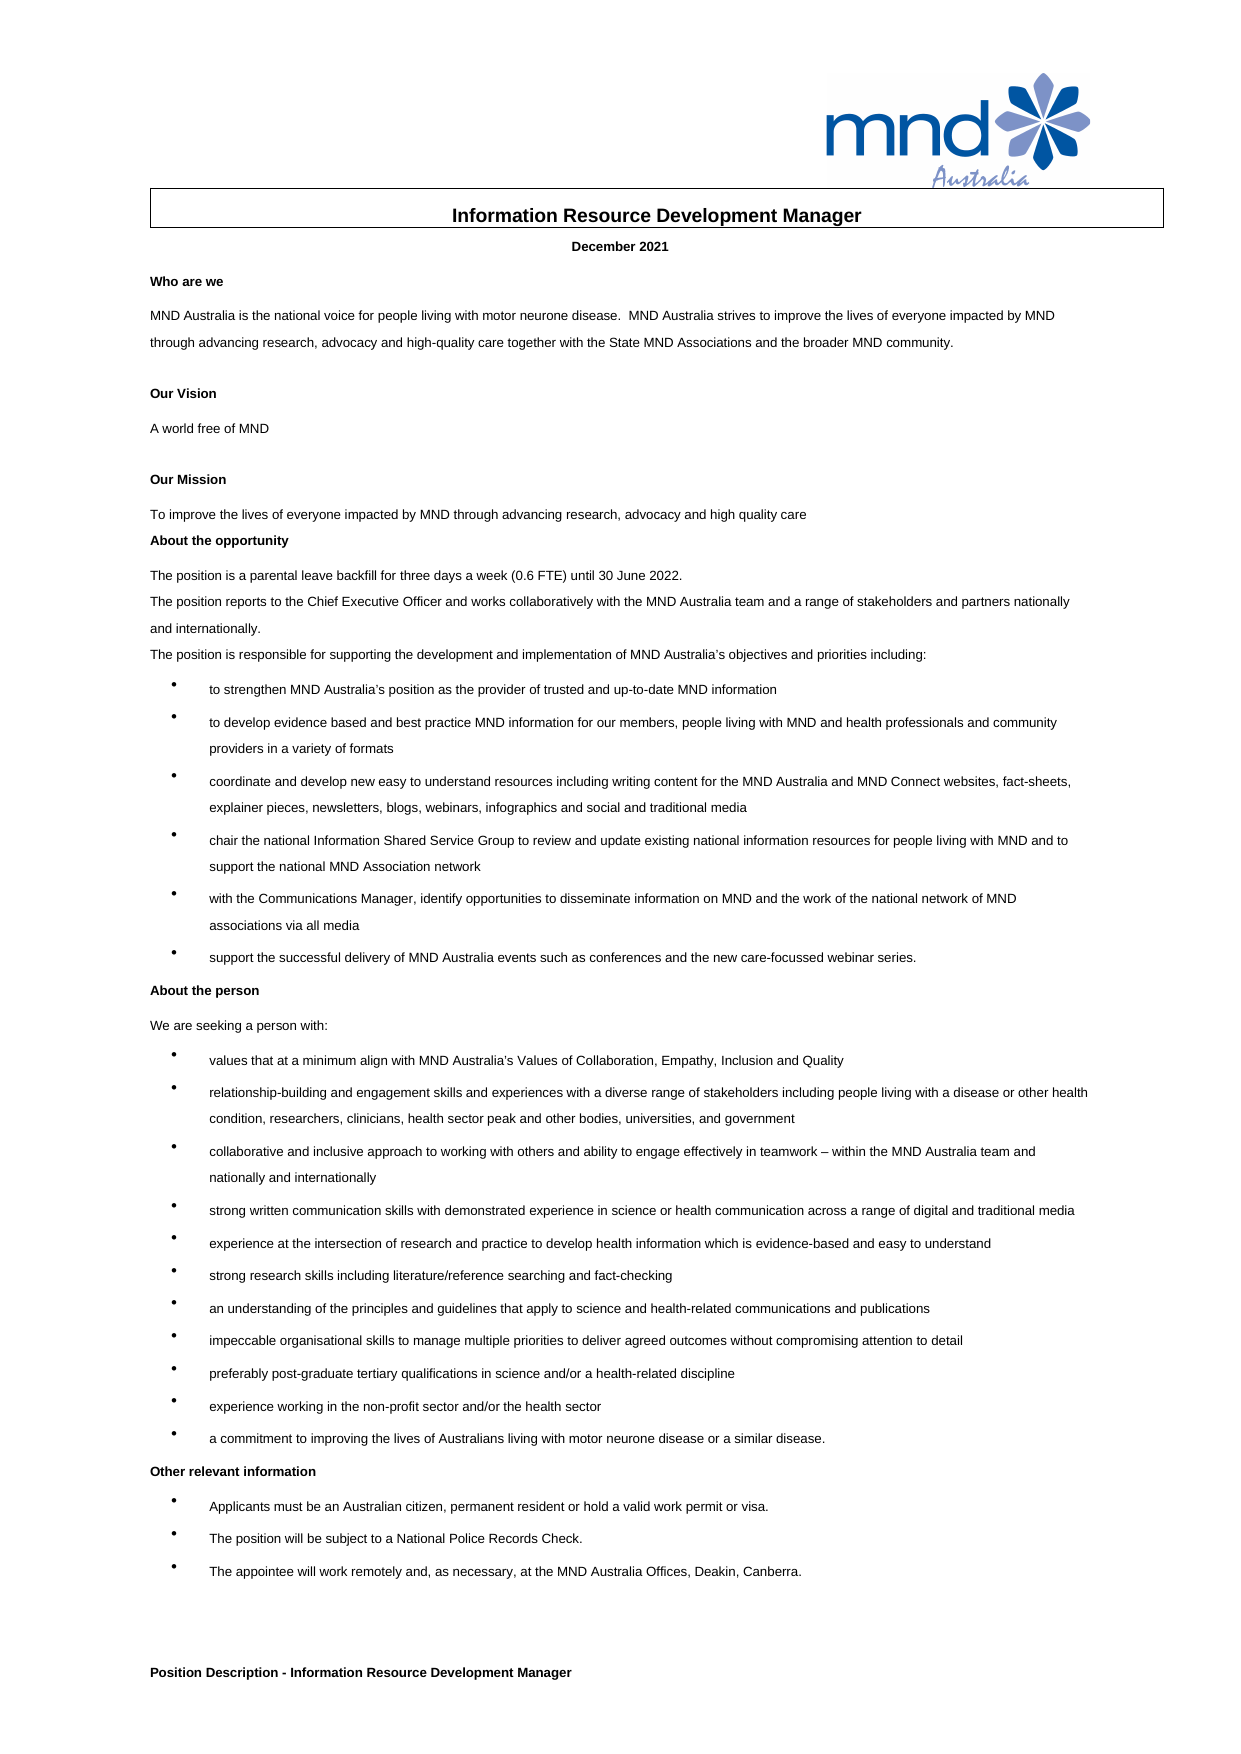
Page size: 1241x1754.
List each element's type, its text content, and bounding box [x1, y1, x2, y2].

list strong research skills including literature/reference searching and fact-checking [172, 1257, 1090, 1284]
text The position is responsible for supporting the development and implementation of MND Australia’s objectives and priorities including: [150, 636, 1090, 663]
list chair the national Information Shared Service Group to review and update existing national information resources for people living with MND and to support the national MND Association network [172, 822, 1090, 874]
list experience at the intersection of research and practice to develop health information which is evidence-based and easy to understand [172, 1225, 1090, 1251]
text About the opportunity [150, 522, 1090, 549]
text About the person [150, 972, 1090, 998]
picture [826, 73, 1091, 188]
list values that at a minimum align with MND Australia’s Values of Collaboration, Empathy, Inclusion and Quality [172, 1042, 1090, 1068]
list to develop evidence based and best practice MND information for our members, people living with MND and health professionals and community providers in a variety of formats [172, 704, 1090, 756]
table_header Information Resource Development Manager [151, 189, 1163, 227]
list preferably post-graduate tertiary qualifications in science and/or a health-related discipline [172, 1355, 1090, 1381]
list impeccable organisational skills to manage multiple priorities to deliver agreed outcomes without compromising attention to detail [172, 1322, 1090, 1349]
list a commitment to improving the lives of Australians living with motor neurone disease or a similar disease. [172, 1420, 1090, 1447]
text Who are we [150, 263, 1090, 289]
list The position will be subject to a National Police Records Check. [172, 1520, 1090, 1547]
text MND Australia is the national voice for people living with motor neurone disease. MND Australia strives to improve the lives of everyone impacted by MND through advancing research, advocacy and high-quality care together with the State MND Associations and the broader MND community. [150, 297, 1090, 350]
list relationship-building and engagement skills and experiences with a diverse range of stakeholders including people living with a disease or other health condition, researchers, clinicians, health sector peak and other bodies, universities, and government [172, 1074, 1090, 1127]
list collaborative and inclusive approach to working with others and ability to engage effectively in teamwork – within the MND Australia team and nationally and internationally [172, 1133, 1090, 1186]
text Our Mission [150, 461, 1090, 488]
text The position is a parental leave backfill for three days a week (0.6 FTE) until 30 June 2022. [150, 557, 1090, 583]
list The appointee will work remotely and, as necessary, at the MND Australia Offices, Deakin, Canberra. [172, 1553, 1090, 1579]
text To improve the lives of everyone impacted by MND through advancing research, advocacy and high quality care [150, 496, 1090, 522]
text December 2021 [150, 228, 1090, 254]
text Other relevant information [150, 1453, 1090, 1479]
list strong written communication skills with demonstrated experience in science or health communication across a range of digital and traditional media [172, 1192, 1090, 1218]
list Applicants must be an Australian citizen, permanent resident or hold a valid work permit or visa. [172, 1488, 1090, 1514]
list an understanding of the principles and guidelines that apply to science and health-related communications and publications [172, 1290, 1090, 1316]
list to strengthen MND Australia’s position as the provider of trusted and up-to-date MND information [172, 671, 1090, 697]
list coordinate and develop new easy to understand resources including writing content for the MND Australia and MND Connect websites, fact-sheets, explainer pieces, newsletters, blogs, webinars, infographics and social and traditional media [172, 763, 1090, 815]
list support the successful delivery of MND Australia events such as conferences and the new care-focussed webinar series. [172, 939, 1090, 966]
list with the Communications Manager, identify opportunities to disseminate information on MND and the work of the national network of MND associations via all media [172, 881, 1090, 933]
list experience working in the non-profit sector and/or the health sector [172, 1388, 1090, 1414]
text The position reports to the Chief Executive Officer and works collaboratively with the MND Australia team and a range of stakeholders and partners nationally and internationally. [150, 583, 1090, 636]
text Our Vision [150, 375, 1090, 402]
text We are seeking a person with: [150, 1007, 1090, 1033]
text A world free of MND [150, 410, 1090, 436]
